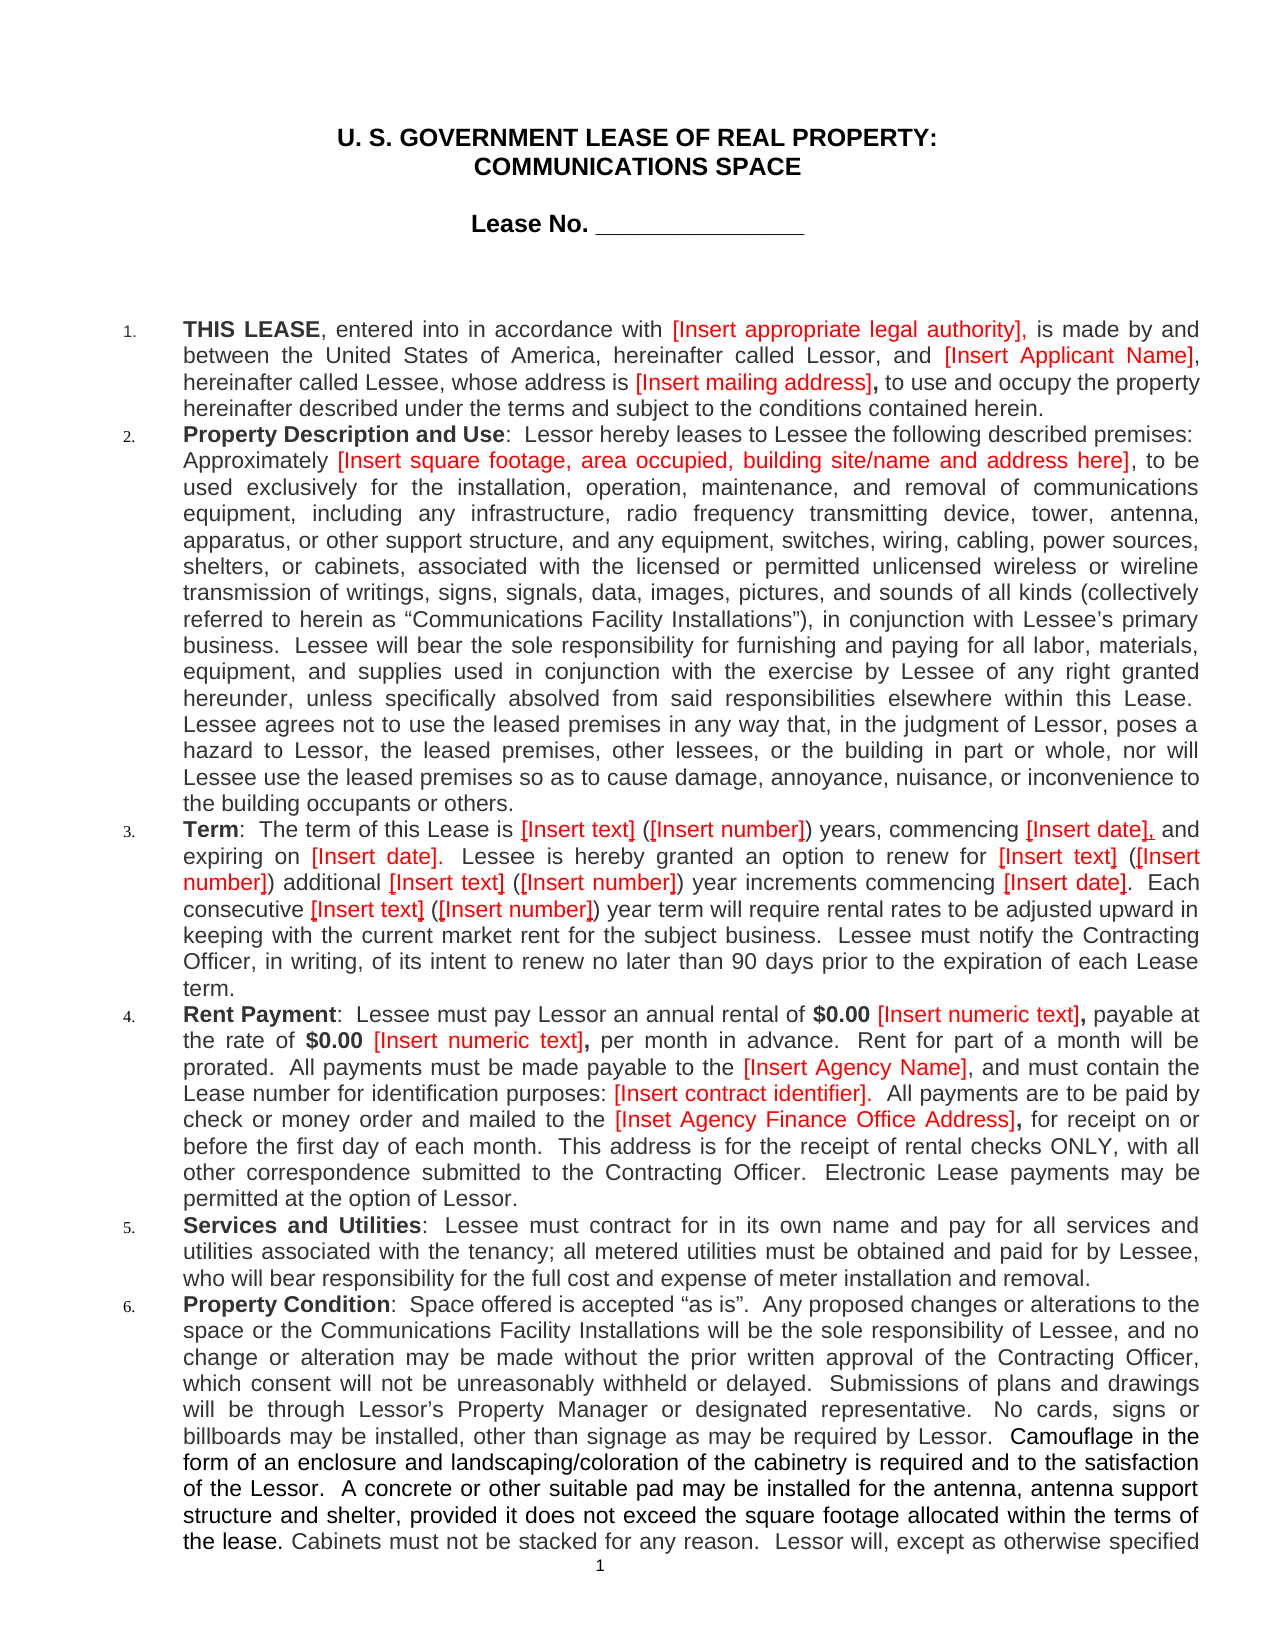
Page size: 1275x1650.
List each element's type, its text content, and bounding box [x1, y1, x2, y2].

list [123, 1291, 1200, 1554]
list Services and Utilities: Lessee must contract for in its own name and pay for all services and utilities associated with the tenancy; all metered utilities must be obtained and paid for by Lessee, who will bear responsibility for the full cost and expense of meter installation and removal. [123, 1212, 1200, 1291]
subtitle GOVERNMENT LEASE OF REAL PROPERTY: COMMUNICATIONS SPACE Lease No. _______________ [75, 123, 1200, 238]
list THIS LEASE, entered into in accordance with [Insert appropriate legal authority], is made by and between the United States of America, hereinafter called Lessor, and [Insert Applicant Name], hereinafter called Lessee, whose address is [Insert mailing address], to use and occupy the property hereinafter described under the terms and subject to the conditions contained herein. [123, 316, 1200, 421]
list Term: The term of this Lease is [Insert text] ([Insert number]) years, commencing [Insert date], and expiring on [Insert date]. Lessee is hereby granted an option to renew for [Insert text] ([Insert number]) additional [Insert text] ([Insert number]) year increments commencing [Insert date]. Each consecutive [Insert text] ([Insert number]) year term will require rental rates to be adjusted upward in keeping with the current market rent for the subject business. Lessee must notify the Contracting Officer, in writing, of its intent to renew no later than 90 days prior to the expiration of each Lease term. [123, 816, 1200, 1001]
list Rent Payment: Lessee must pay Lessor an annual rental of $0.00 [Insert numeric text], payable at the rate of $0.00 [Insert numeric text], per month in advance. Rent for part of a month will be prorated. All payments must be made payable to the [Insert Agency Name], and must contain the Lease number for identification purposes: [Insert contract identifier]. All payments are to be paid by check or money order and mailed to the [Inset Agency Finance Office Address], for receipt on or before the first day of each month. This address is for the receipt of rental checks ONLY, with all other correspondence submitted to the Contracting Officer. Electronic Lease payments may be permitted at the option of Lessor. [123, 1001, 1200, 1212]
list Property Description and Use: Lessor hereby leases to Lessee the following described premises: Approximately [Insert square footage, area occupied, building site/name and address here], to be used exclusively for the installation, operation, maintenance, and removal of communications equipment, including any infrastructure, radio frequency transmitting device, tower, antenna, apparatus, or other support structure, and any equipment, switches, wiring, cabling, power sources, shelters, or cabinets, associated with the licensed or permitted unlicensed wireless or wireline transmission of writings, signs, signals, data, images, pictures, and sounds of all kinds (collectively referred to herein as “Communications Facility Installations”), in conjunction with Lessee’s primary business. Lessee will bear the sole responsibility for furnishing and paying for all labor, materials, equipment, and supplies used in conjunction with the exercise by Lessee of any right granted hereunder, unless specifically absolved from said responsibilities elsewhere within this Lease. Lessee agrees not to use the leased premises in any way that, in the judgment of Lessor, poses a hazard to Lessor, the leased premises, other lessees, or the building in part or whole, nor will Lessee use the leased premises so as to cause damage, annoyance, nuisance, or inconvenience to the building occupants or others. [123, 421, 1200, 816]
